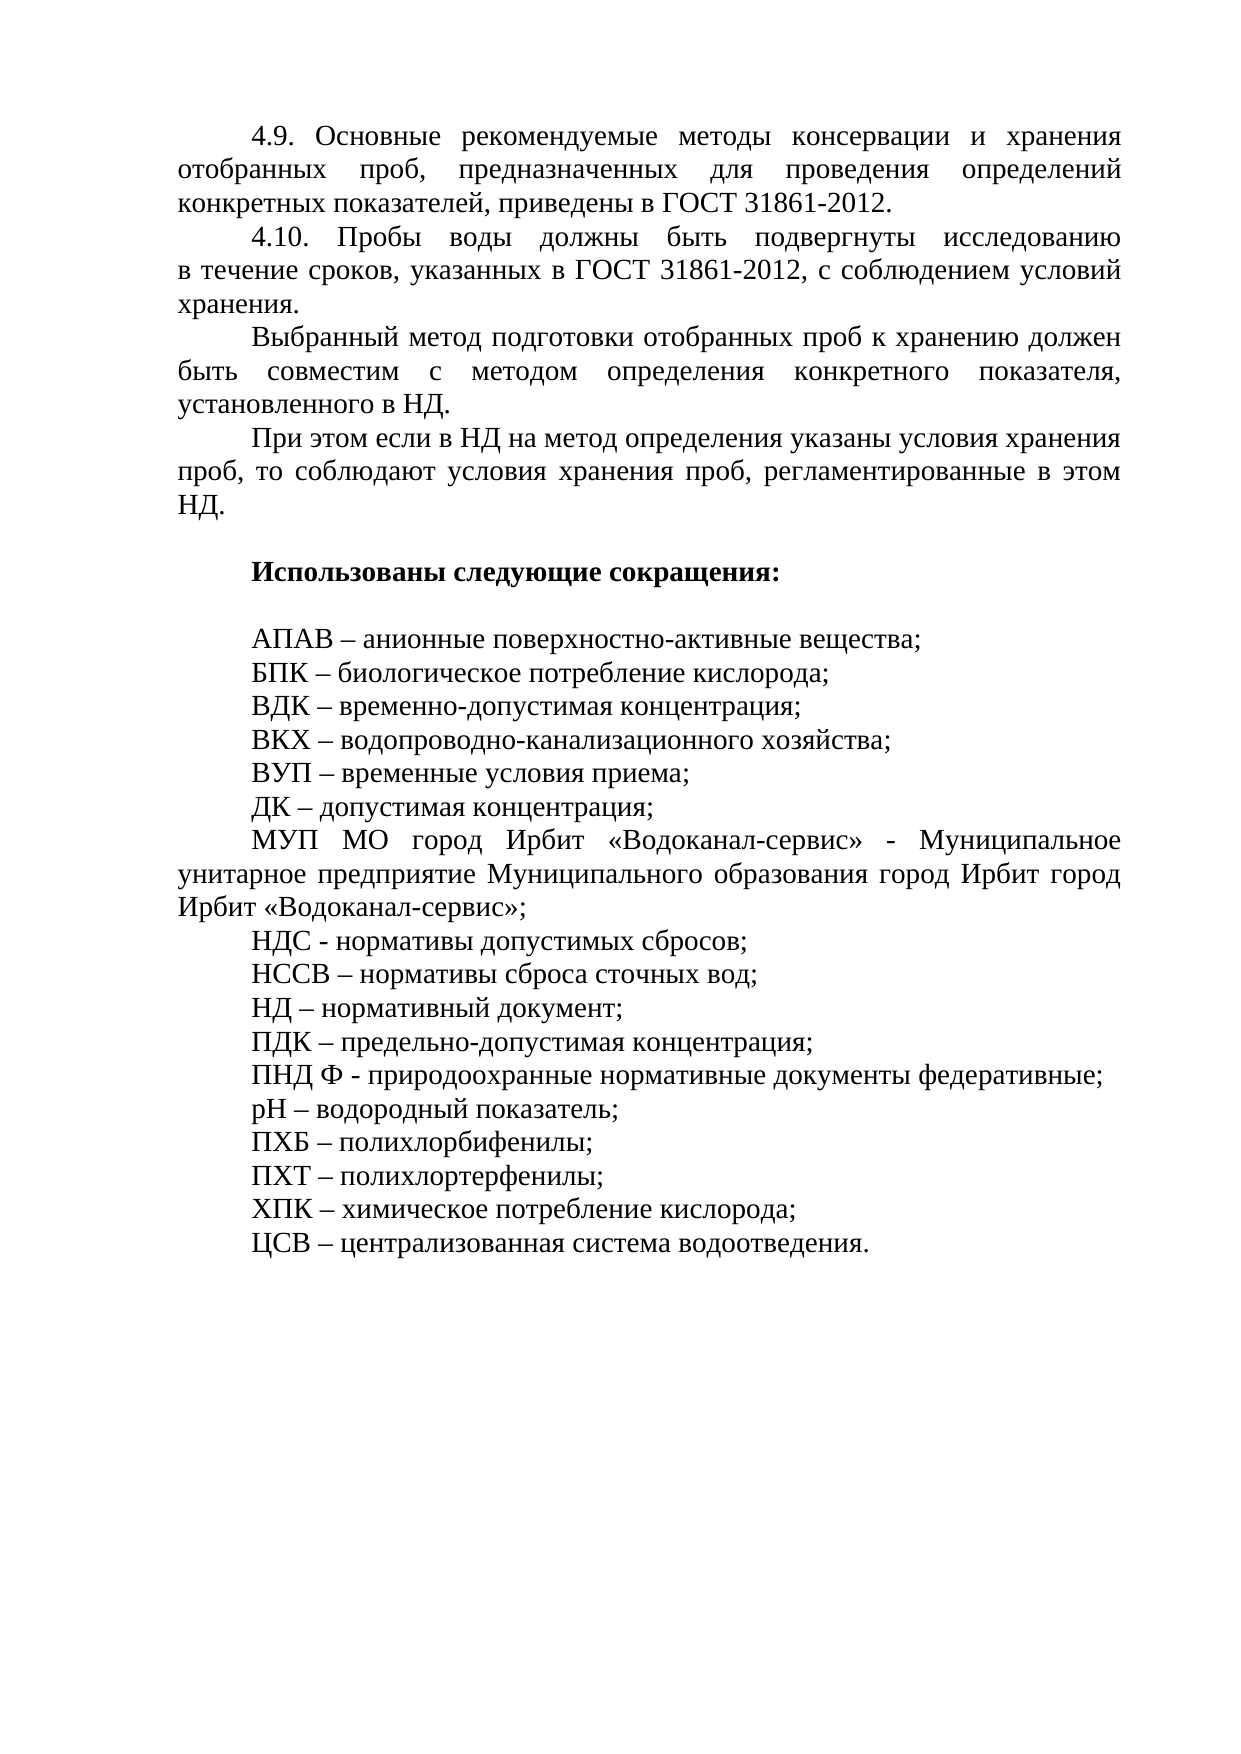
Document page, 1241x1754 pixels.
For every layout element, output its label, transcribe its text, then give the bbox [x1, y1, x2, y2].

text ВКХ – водопроводно-канализационного хозяйства; [177, 722, 1122, 755]
text 4.10. Пробы воды должны быть подвергнуты исследованию в течение сроков, указанных в ГОСТ 31861-2012, с соблюдением условий хранения. [177, 219, 1122, 319]
text АПАВ – анионные поверхностно-активные вещества; [177, 621, 1122, 655]
text ВУП – временные условия приема; [177, 755, 1122, 789]
text ПХБ – полихлорбифенилы; [177, 1124, 1122, 1158]
text БПК – биологическое потребление кислорода; [177, 655, 1122, 688]
text ПДК – предельно-допустимая концентрация; [177, 1024, 1122, 1057]
text Использованы следующие сокращения: [177, 554, 1062, 588]
text Выбранный метод подготовки отобранных проб к хранению должен быть совместим с методом определения конкретного показателя, установленного в НД. [177, 319, 1122, 420]
text НДС - нормативы допустимых сбросов; [177, 923, 1122, 957]
text ХПК – химическое потребление кислорода; [177, 1191, 1122, 1225]
text ПНД Ф - природоохранные нормативные документы федеративные; [177, 1057, 1122, 1091]
text ПХТ – полихлортерфенилы; [177, 1158, 1122, 1191]
text pH – водородный показатель; [177, 1091, 1122, 1124]
text ДК – допустимая концентрация; [177, 789, 1122, 822]
text При этом если в НД на метод определения указаны условия хранения проб, то соблюдают условия хранения проб, регламентированные в этом НД. [177, 420, 1122, 521]
text ЦСВ – централизованная система водоотведения. [177, 1225, 1122, 1258]
text НД – нормативный документ; [177, 990, 1122, 1024]
text НССВ – нормативы сброса сточных вод; [177, 957, 1122, 990]
text ВДК – временно-допустимая концентрация; [177, 688, 1122, 722]
text 4.9. Основные рекомендуемые методы консервации и хранения отобранных проб, предназначенных для проведения определений конкретных показателей, приведены в ГОСТ 31861-2012. [177, 118, 1122, 219]
text МУП МО город Ирбит «Водоканал-сервис» - Муниципальное унитарное предприятие Муниципального образования город Ирбит город Ирбит «Водоканал-сервис»; [177, 822, 1122, 923]
